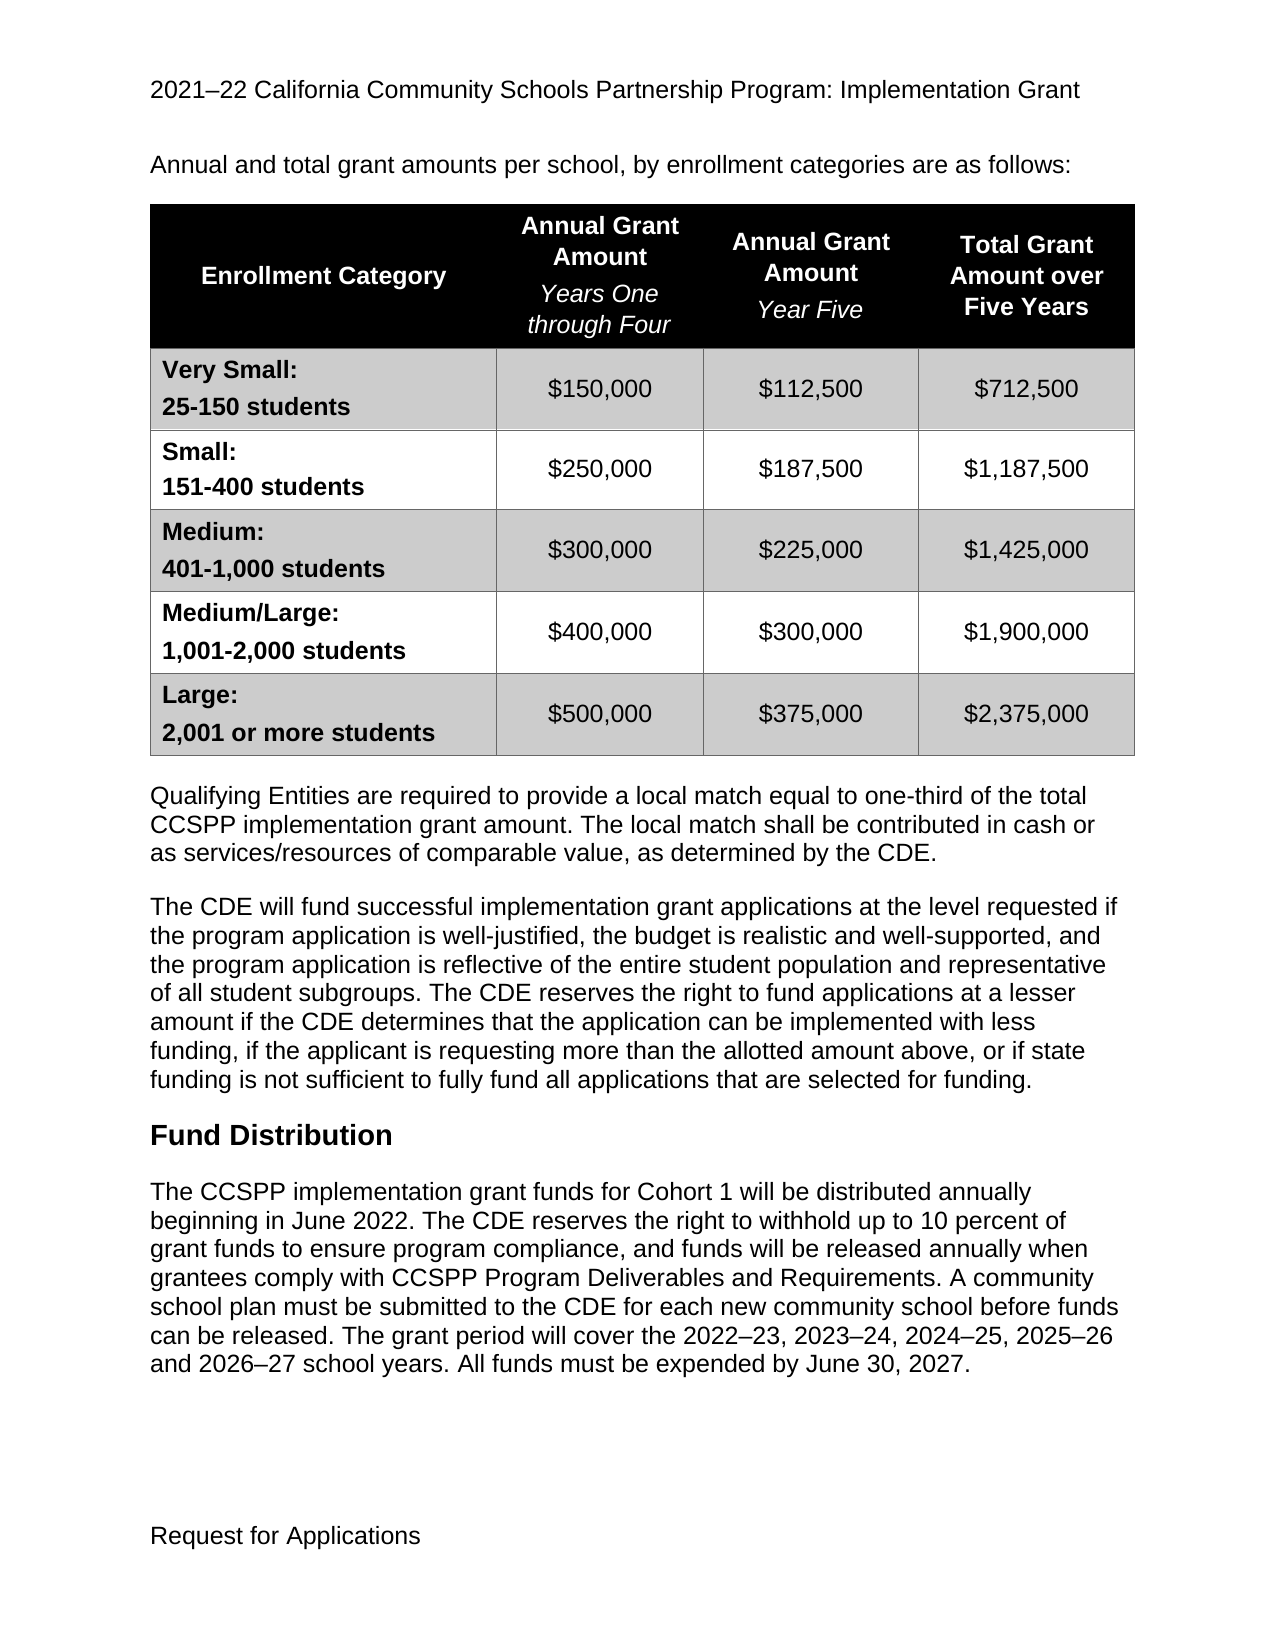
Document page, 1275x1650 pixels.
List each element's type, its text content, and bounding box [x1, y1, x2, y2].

table_cell $187,500 [704, 431, 918, 509]
table_cell $250,000 [497, 431, 703, 509]
table_cell $712,500 [919, 349, 1134, 429]
text Qualifying Entities are required to provide a local match equal to one-third of the total CCSPP implementation grant amount. The local match shall be contributed in cash or as services/resources of comparable value, as determined by the CDE. [150, 781, 1125, 867]
table_cell $400,000 [497, 592, 703, 673]
table_header Annual Grant Amount Year Five [704, 205, 918, 348]
table_cell Very Small: 25-150 students [151, 349, 496, 429]
table_cell $300,000 [497, 510, 703, 591]
table_cell $1,187,500 [919, 431, 1134, 509]
table_cell Medium: 401-1,000 students [151, 510, 496, 591]
text The CDE will fund successful implementation grant applications at the level requested if the program application is well-justified, the budget is realistic and well-supported, and the program application is reflective of the entire student population and representative of all student subgroups. The CDE reserves the right to fund applications at a lesser amount if the CDE determines that the application can be implemented with less funding, if the applicant is requesting more than the allotted amount above, or if state funding is not sufficient to fully fund all applications that are selected for funding. [150, 892, 1125, 1093]
table_header Total Grant Amount over Five Years [919, 205, 1134, 348]
table_header Annual Grant Amount Years One through Four [497, 205, 703, 348]
table_cell $1,900,000 [919, 592, 1134, 673]
text Annual and total grant amounts per school, by enrollment categories are as follows: [150, 150, 1125, 179]
table_cell $112,500 [704, 349, 918, 429]
table_cell $1,425,000 [919, 510, 1134, 591]
text The CCSPP implementation grant funds for Cohort 1 will be distributed annually beginning in June 2022. The CDE reserves the right to withhold up to 10 percent of grant funds to ensure program compliance, and funds will be released annually when grantees comply with CCSPP Program Deliverables and Requirements. A community school plan must be submitted to the CDE for each new community school before funds can be released. The grant period will cover the 2022–23, 2023–24, 2024–25, 2025–26 and 2026–27 school years. All funds must be expended by June 30, 2027. [150, 1177, 1125, 1378]
table_cell $2,375,000 [919, 674, 1134, 755]
table_cell $500,000 [497, 674, 703, 755]
table_cell $375,000 [704, 674, 918, 755]
table_cell Small: 151-400 students [151, 431, 496, 509]
table_cell Medium/Large: 1,001-2,000 students [151, 592, 496, 673]
table_cell $150,000 [497, 349, 703, 429]
table_cell $300,000 [704, 592, 918, 673]
table_cell $225,000 [704, 510, 918, 591]
table_cell Large: 2,001 or more students [151, 674, 496, 755]
table_header Enrollment Category [151, 205, 496, 348]
subtitle Fund Distribution [150, 1118, 1125, 1152]
